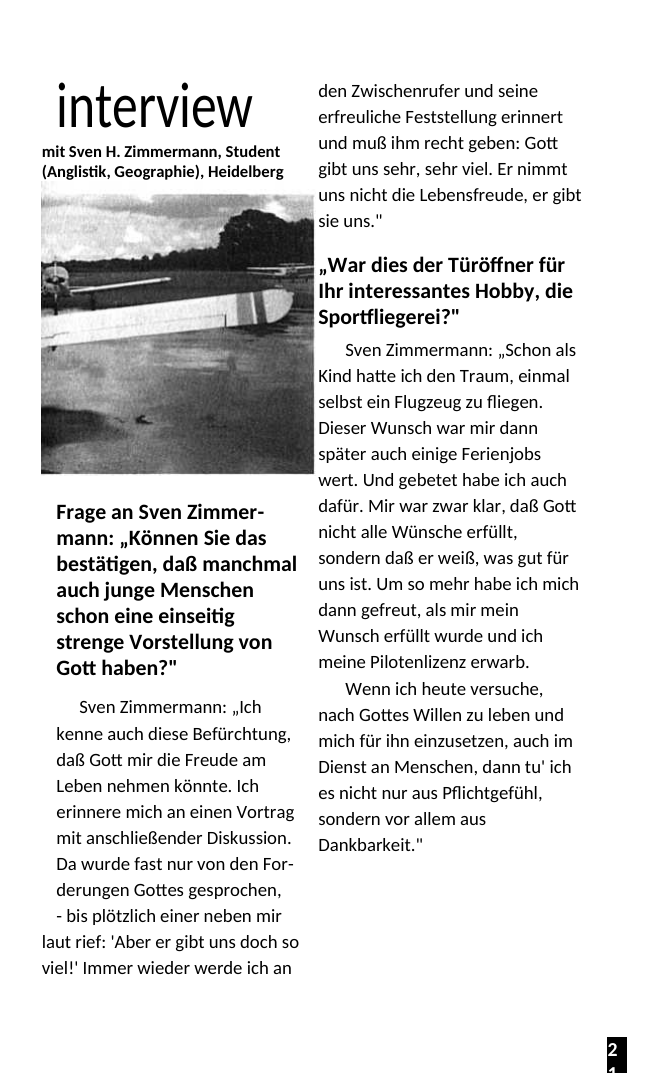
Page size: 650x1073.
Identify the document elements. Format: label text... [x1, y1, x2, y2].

text laut rief: 'Aber er gibt uns doch so viel!' Immer wieder werde ich an den Zwischenrufer und seine erfreuliche Feststellung erinnert und muß ihm recht geben: Gott gibt uns sehr, sehr viel. Er nimmt uns nicht die Lebensfreude, er gibt sie uns." [318, 76, 584, 232]
text „War dies der Türöffner für Ihr interessantes Hobby, die Sportfliegerei?" [318, 251, 584, 329]
picture [41, 181, 316, 476]
text mit Sven H. Zimmermann, Student (Anglistik, Geographie), Heidelberg [42, 141, 307, 181]
text Sven Zimmermann: „Ich kenne auch diese Befürchtung, daß Gott mir die Freude am Leben nehmen könnte. Ich erinnere mich an einen Vortrag mit anschließender Diskussion. Da wurde fast nur von den Forderungen Gottes gesprochen, [56, 693, 307, 901]
text - bis plötzlich einer neben mir [56, 901, 307, 927]
text Frage an Sven Zimmermann: „Können Sie das bestätigen, daß manchmal auch junge Menschen schon eine einseitig strenge Vorstellung von Gott haben?" [56, 498, 307, 681]
text Wenn ich heute versuche, nach Gottes Willen zu leben und mich für ihn einzusetzen, auch im Dienst an Menschen, dann tu' ich es nicht nur aus Pflichtgefühl, sondern vor allem aus Dankbarkeit." [318, 674, 584, 856]
text interview [56, 76, 307, 141]
text Sven Zimmermann: „Schon als Kind hatte ich den Traum, einmal selbst ein Flugzeug zu fliegen. Dieser Wunsch war mir dann später auch einige Ferienjobs wert. Und gebetet habe ich auch dafür. Mir war zwar klar, daß Gott nicht alle Wünsche erfüllt, sondern daß er weiß, was gut für uns ist. Um so mehr habe ich mich dann gefreut, als mir mein Wunsch erfüllt wurde und ich meine Pilotenlizenz erwarb. [318, 336, 584, 674]
